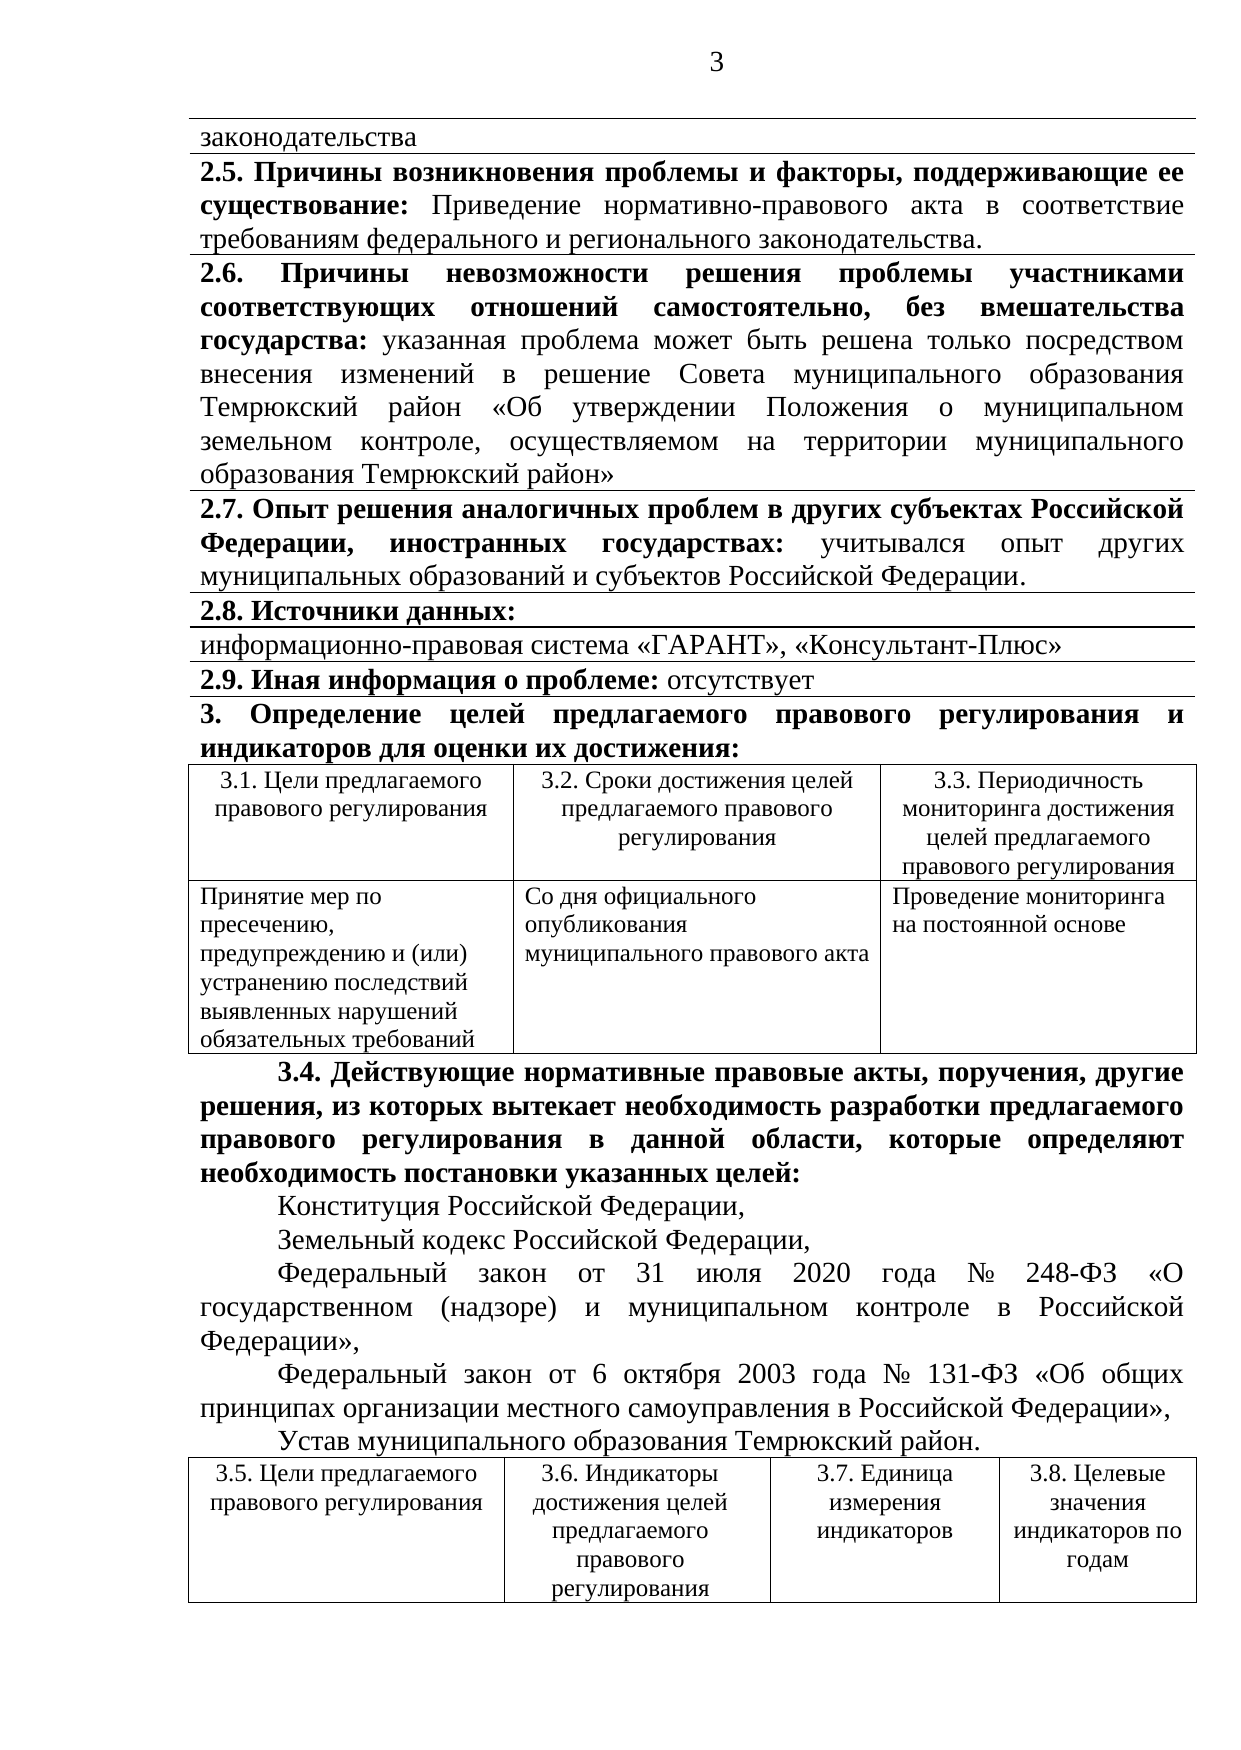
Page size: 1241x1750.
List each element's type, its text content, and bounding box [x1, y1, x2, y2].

table_cell 2.6. Причины невозможности решения проблемы участниками соответствующих отношений самостоятельно, без вмешательства государства: указанная проблема может быть решена только посредством внесения изменений в решение Совета муниципального образования Темрюкский район «Об утверждении Положения о муниципальном земельном контроле, осуществляемом на территории муниципального образования Темрюкский район» [189, 254, 1196, 490]
table_cell Со дня официального опубликования муниципального правового акта [514, 881, 880, 1053]
table_cell 3.3. Периодичность мониторинга достижения целей предлагаемого правового регулирования [881, 765, 1196, 880]
table_cell 2.9. Иная информация о проблеме: отсутствует [189, 661, 1196, 696]
table_cell 2.8. Источники данных: [189, 592, 1196, 626]
table_cell 3.7. Единица измерения индикаторов [771, 1458, 999, 1602]
table_cell 2.7. Опыт решения аналогичных проблем в других субъектах Российской Федерации, иностранных государствах: учитывался опыт других муниципальных образований и субъектов Российской Федерации. [189, 490, 1196, 592]
table_cell 3.4. Действующие нормативные правовые акты, поручения, другие решения, из которых вытекает необходимость разработки предлагаемого правового регулирования в данной области, которые определяют необходимость постановки указанных целей: Конституция Российской Федерации, Земельный кодекс Российской Федерации, Федеральный закон от 31 июля 2020 года № 248-ФЗ «О государственном (надзоре) и муниципальном контроле в Российской Федерации», Федеральный закон от 6 октября 2003 года № 131-ФЗ «Об общих принципах организации местного самоуправления в Российской Федерации», Устав муниципального образования Темрюкский район. [189, 1054, 1196, 1457]
table_cell 3.5. Цели предлагаемого правового регулирования [189, 1458, 504, 1602]
table_cell Принятие мер по пресечению, предупреждению и (или) устранению последствий выявленных нарушений обязательных требований [189, 881, 513, 1053]
table_cell 3.1. Цели предлагаемого правового регулирования [189, 765, 513, 880]
table_cell 3.6. Индикаторы достижения целей предлагаемого правового регулирования [505, 1458, 770, 1602]
table_cell Проведение мониторинга на постоянной основе [881, 881, 1196, 1053]
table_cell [189, 119, 1196, 153]
table_cell 3. Определение целей предлагаемого правового регулирования и индикаторов для оценки их достижения: [189, 696, 1196, 764]
table_cell 2.5. Причины возникновения проблемы и факторы, поддерживающие ее существование: Приведение нормативно-правового акта в соответствие требованиям федерального и регионального законодательства. [189, 153, 1196, 254]
table_cell 3.8. Целевые значения индикаторов по годам [1000, 1458, 1196, 1602]
table_cell информационно-правовая система «ГАРАНТ», «Консультант-Плюс» [189, 626, 1196, 661]
table_cell 3.2. Сроки достижения целей предлагаемого правового регулирования [514, 765, 880, 880]
